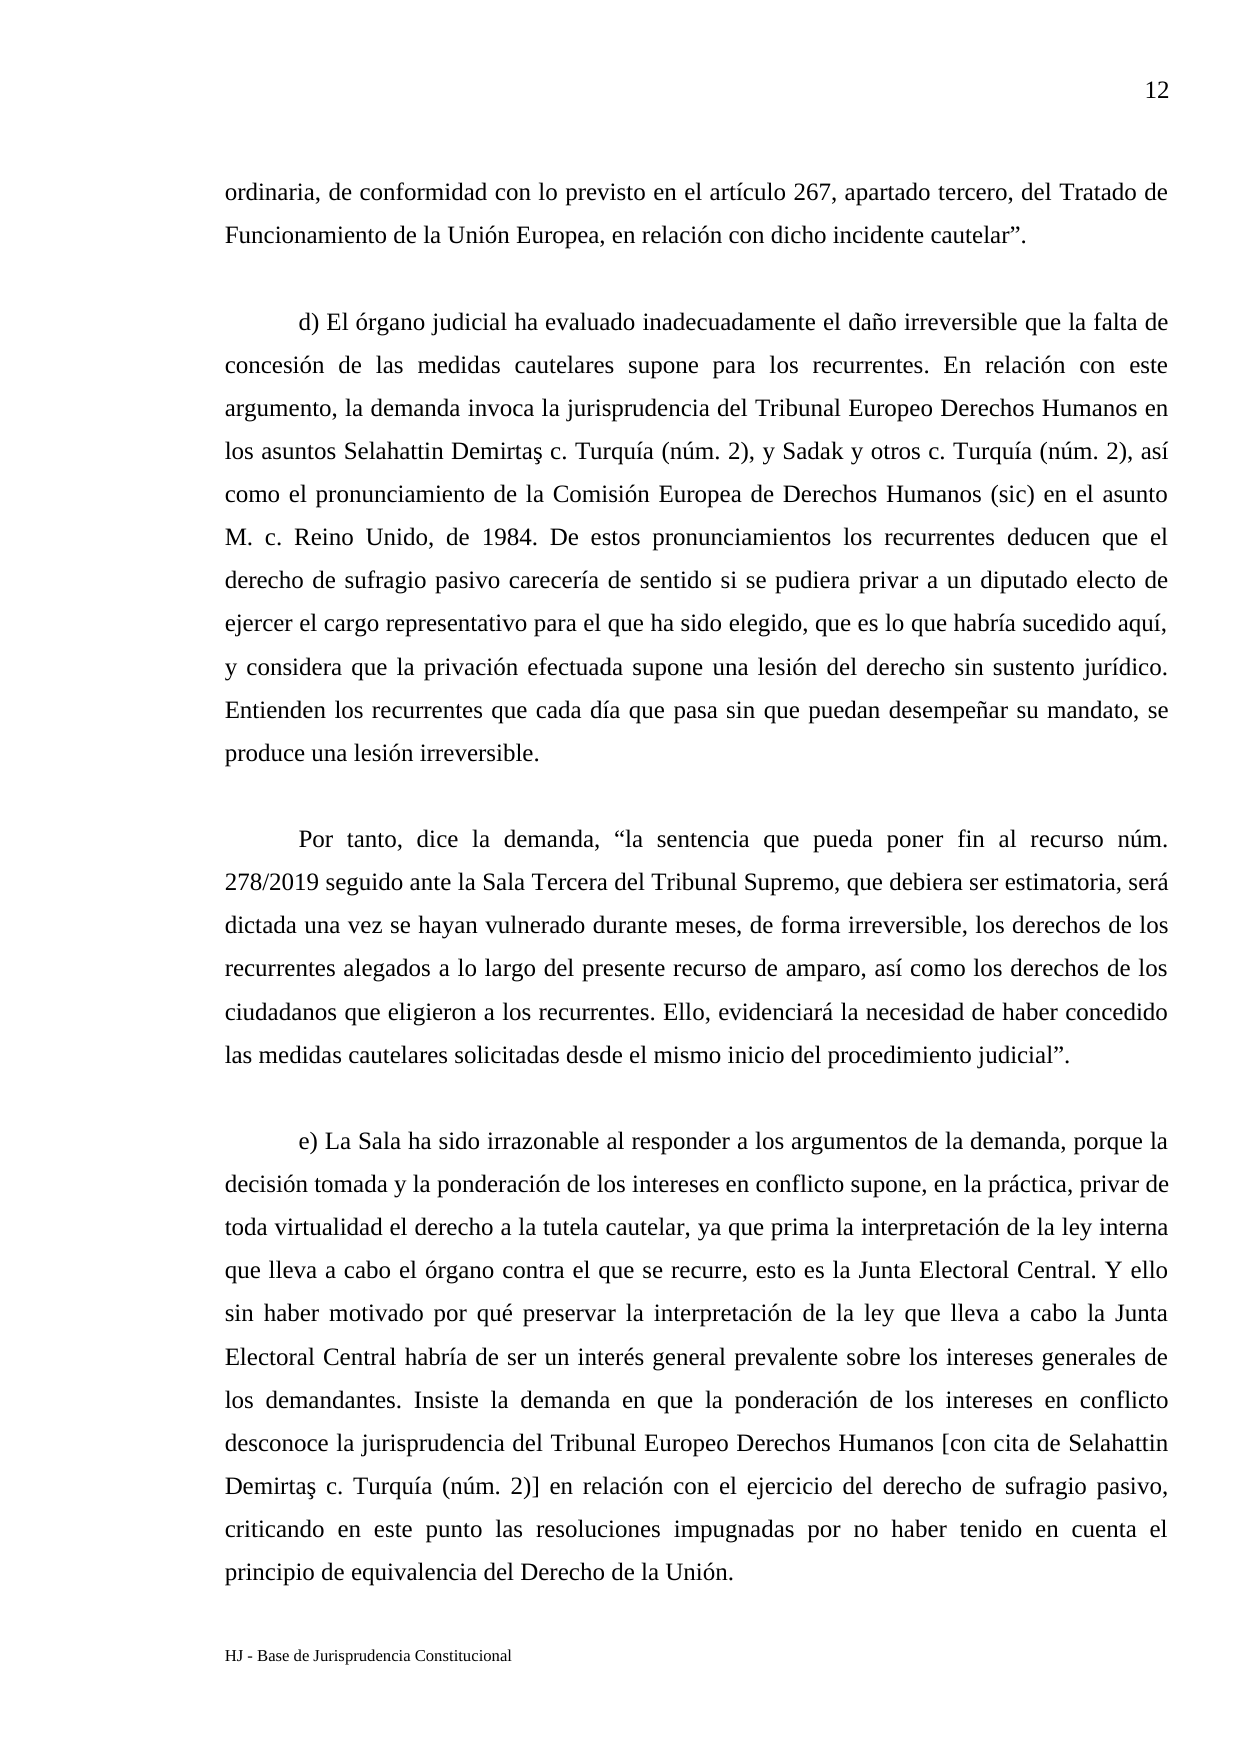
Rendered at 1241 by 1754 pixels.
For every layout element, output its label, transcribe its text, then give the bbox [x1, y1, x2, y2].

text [224, 177, 1169, 249]
text e) La Sala ha sido irrazonable al responder a los argumentos de la demanda, porque la decisión tomada y la ponderación de los intereses en conflicto supone, en la práctica, privar de toda virtualidad el derecho a la tutela cautelar, ya que prima la interpretación de la ley interna que lleva a cabo el órgano contra el que se recurre, esto es la Junta Electoral Central. Y ello sin haber motivado por qué preservar la interpretación de la ley que lleva a cabo la Junta Electoral Central habría de ser un interés general prevalente sobre los intereses generales de los demandantes. Insiste la demanda en que la ponderación de los intereses en conflicto desconoce la jurisprudencia del Tribunal Europeo Derechos Humanos [con cita de Selahattin Demirtaş c. Turquía (núm. 2)] en relación con el ejercicio del derecho de sufragio pasivo, criticando en este punto las resoluciones impugnadas por no haber tenido en cuenta el principio de equivalencia del Derecho de la Unión. [224, 1126, 1169, 1586]
text Por tanto, dice la demanda, “la sentencia que pueda poner fin al recurso núm. 278/2019 seguido ante la Sala Tercera del Tribunal Supremo, que debiera ser estimatoria, será dictada una vez se hayan vulnerado durante meses, de forma irreversible, los derechos de los recurrentes alegados a lo largo del presente recurso de amparo, así como los derechos de los ciudadanos que eligieron a los recurrentes. Ello, evidenciará la necesidad de haber concedido las medidas cautelares solicitadas desde el mismo inicio del procedimiento judicial”. [224, 824, 1169, 1068]
text d) El órgano judicial ha evaluado inadecuadamente el daño irreversible que la falta de concesión de las medidas cautelares supone para los recurrentes. En relación con este argumento, la demanda invoca la jurisprudencia del Tribunal Europeo Derechos Humanos en los asuntos Selahattin Demirtaş c. Turquía (núm. 2), y Sadak y otros c. Turquía (núm. 2), así como el pronunciamiento de la Comisión Europea de Derechos Humanos (sic) en el asunto M. c. Reino Unido, de 1984. De estos pronunciamientos los recurrentes deducen que el derecho de sufragio pasivo carecería de sentido si se pudiera privar a un diputado electo de ejercer el cargo representativo para el que ha sido elegido, que es lo que habría sucedido aquí, y considera que la privación efectuada supone una lesión del derecho sin sustento jurídico. Entienden los recurrentes que cada día que pasa sin que puedan desempeñar su mandato, se produce una lesión irreversible. [224, 307, 1169, 767]
